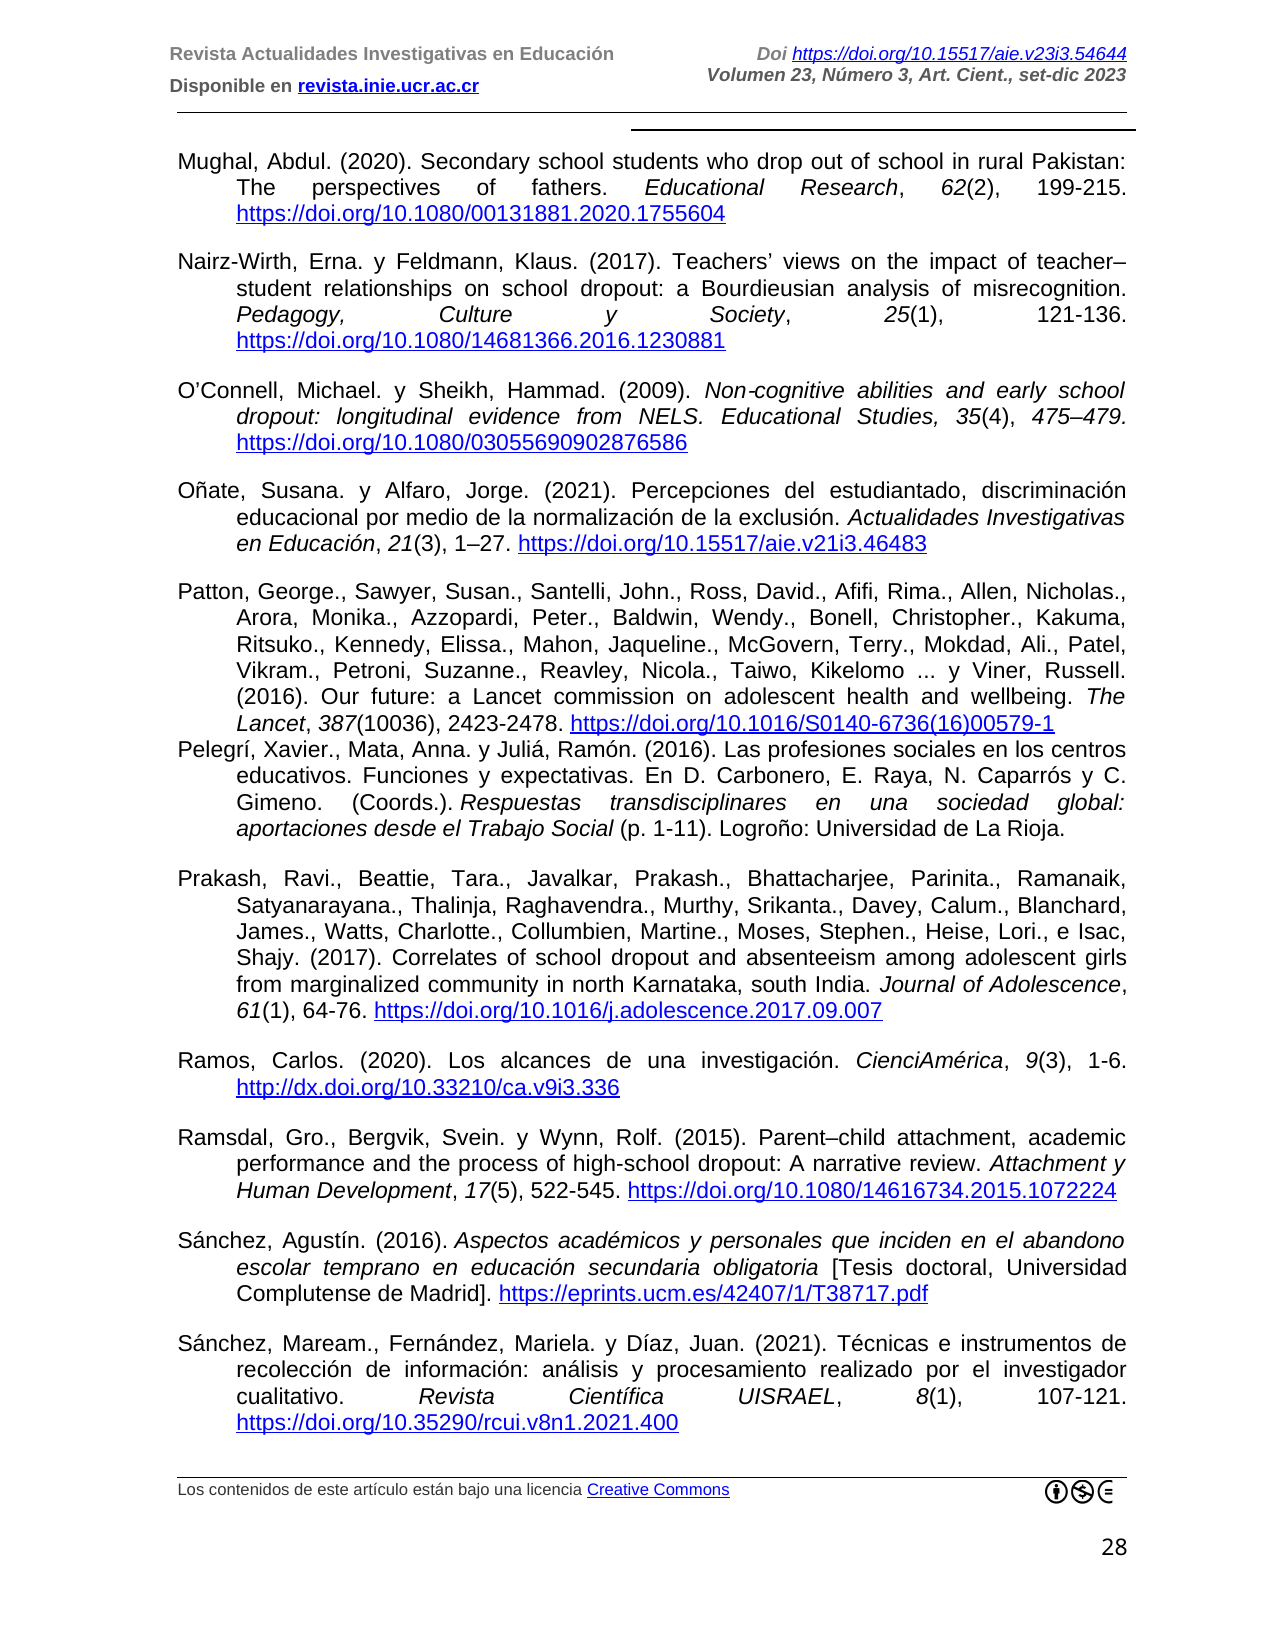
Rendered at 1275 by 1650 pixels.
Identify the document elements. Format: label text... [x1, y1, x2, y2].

picture [1045, 1480, 1113, 1505]
text Oñate, Susana. y Alfaro, Jorge. (2021). Percepciones del estudiantado, discriminación educacional por medio de la normalización de la exclusión. Actualidades Investigativas en Educación, 21(3), 1–27. https://doi.org/10.15517/aie.v21i3.46483 [177, 477, 1127, 556]
text Prakash, Ravi., Beattie, Tara., Javalkar, Prakash., Bhattacharjee, Parinita., Ramanaik, Satyanarayana., Thalinja, Raghavendra., Murthy, Srikanta., Davey, Calum., Blanchard, James., Watts, Charlotte., Collumbien, Martine., Moses, Stephen., Heise, Lori., e Isac, Shajy. (2017). Correlates of school dropout and absenteeism among adolescent girls from marginalized community in north Karnataka, south India. Journal of Adolescence, 61(1), 64-76. https://doi.org/10.1016/j.adolescence.2017.09.007 [177, 865, 1127, 1023]
text Ramsdal, Gro., Bergvik, Svein. y Wynn, Rolf. (2015). Parent–child attachment, academic performance and the process of high-school dropout: A narrative review. Attachment y Human Development, 17(5), 522-545. https://doi.org/10.1080/14616734.2015.1072224 [177, 1124, 1127, 1203]
text Pelegrí, Xavier., Mata, Anna. y Juliá, Ramón. (2016). Las profesiones sociales en los centros educativos. Funciones y expectativas. En D. Carbonero, E. Raya, N. Caparrós y C. Gimeno. (Coords.). Respuestas transdisciplinares en una sociedad global: aportaciones desde el Trabajo Social (p. 1-11). Logroño: Universidad de La Rioja. [177, 736, 1127, 841]
text Patton, George., Sawyer, Susan., Santelli, John., Ross, David., Afifi, Rima., Allen, Nicholas., Arora, Monika., Azzopardi, Peter., Baldwin, Wendy., Bonell, Christopher., Kakuma, Ritsuko., Kennedy, Elissa., Mahon, Jaqueline., McGovern, Terry., Mokdad, Ali., Patel, Vikram., Petroni, Suzanne., Reavley, Nicola., Taiwo, Kikelomo ... y Viner, Russell. (2016). Our future: a Lancet commission on adolescent health and wellbeing. The Lancet, 387(10036), 2423-2478. https://doi.org/10.1016/S0140-6736(16)00579-1 [177, 578, 1127, 736]
text Sánchez, Agustín. (2016). Aspectos académicos y personales que inciden en el abandono escolar temprano en educación secundaria obligatoria [Tesis doctoral, Universidad Complutense de Madrid]. https://eprints.ucm.es/42407/1/T38717.pdf [177, 1227, 1127, 1306]
text Sánchez, Maream., Fernández, Mariela. y Díaz, Juan. (2021). Técnicas e instrumentos de recolección de información: análisis y procesamiento realizado por el investigador cualitativo. Revista Científica UISRAEL, 8(1), 107-121. https://doi.org/10.35290/rcui.v8n1.2021.400 [177, 1330, 1127, 1436]
text Nairz-Wirth, Erna. y Feldmann, Klaus. (2017). Teachers’ views on the impact of teacher–student relationships on school dropout: a Bourdieusian analysis of misrecognition. Pedagogy, Culture y Society, 25(1), 121-136. https://doi.org/10.1080/14681366.2016.1230881 [177, 275, 1127, 354]
text O’Connell, Michael. y Sheikh, Hammad. (2009). Non‐cognitive abilities and early school dropout: longitudinal evidence from NELS. Educational Studies, 35(4), 475–479. https://doi.org/10.1080/03055690902876586 [177, 375, 1127, 456]
text Mughal, Abdul. (2020). Secondary school students who drop out of school in rural Pakistan: The perspectives of fathers. Educational Research, 62(2), 199-215. https://doi.org/10.1080/00131881.2020.1755604 [177, 174, 1127, 227]
text Ramos, Carlos. (2020). Los alcances de una investigación. CienciAmérica, 9(3), 1-6. http://dx.doi.org/10.33210/ca.v9i3.336 [177, 1047, 1127, 1100]
